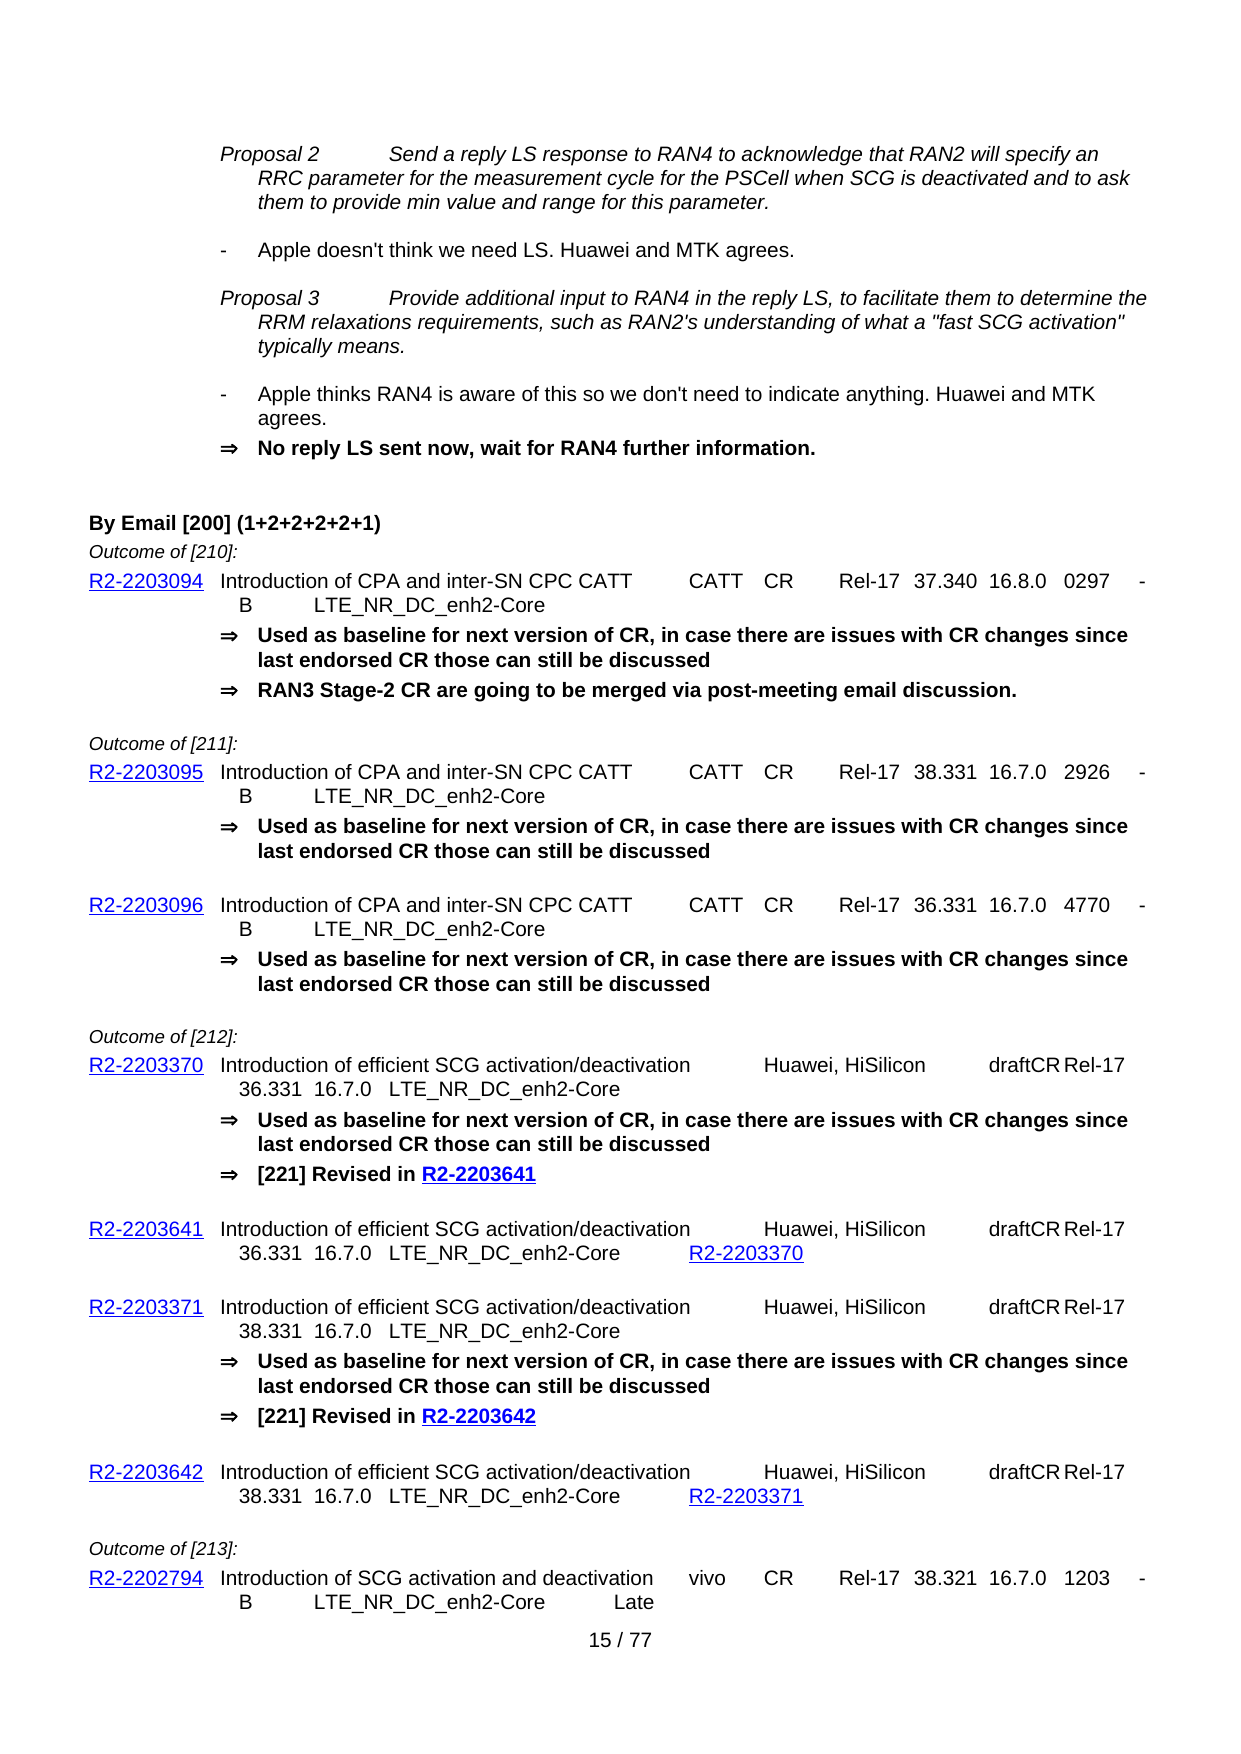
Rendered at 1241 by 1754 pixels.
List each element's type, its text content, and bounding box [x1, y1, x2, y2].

text Proposal 3 Provide additional input to RAN4 in the reply LS, to facilitate them to determine the RRM relaxations requirements, such as RAN2's understanding of what a "fast SCG activation" typically means. [220, 286, 1152, 358]
text Proposal 2 Send a reply LS response to RAN4 to acknowledge that RAN2 will specify an RRC parameter for the measurement cycle for the PSCell when SCG is deactivated and to ask them to provide min value and range for this parameter. [220, 142, 1152, 214]
title R2-2203371 Introduction of efficient SCG activation/deactivation Huawei, HiSilicon draftCR Rel-17 38.331 16.7.0 LTE_NR_DC_enh2-Core [89, 1295, 1152, 1343]
text Used as baseline for next version of CR, in case there are issues with CR changes since last endorsed CR those can still be discussed [220, 1107, 1152, 1156]
text Used as baseline for next version of CR, in case there are issues with CR changes since last endorsed CR those can still be discussed [220, 814, 1152, 863]
text [221] Revised in R2-2203641 [220, 1162, 1152, 1187]
title R2-2203094 Introduction of CPA and inter-SN CPC CATT CATT CR Rel-17 37.340 16.8.0 0297 - B LTE_NR_DC_enh2-Core [89, 569, 1152, 617]
text - Apple thinks RAN4 is aware of this so we don't need to indicate anything. Huawei and MTK agrees. [220, 382, 1152, 429]
text Used as baseline for next version of CR, in case there are issues with CR changes since last endorsed CR those can still be discussed [220, 1349, 1152, 1397]
title R2-2202794 Introduction of SCG activation and deactivation vivo CR Rel-17 38.321 16.7.0 1203 - B LTE_NR_DC_enh2-Core Late [89, 1566, 1152, 1614]
text - Apple doesn't think we need LS. Huawei and MTK agrees. [220, 238, 1152, 262]
title R2-2203642 Introduction of efficient SCG activation/deactivation Huawei, HiSilicon draftCR Rel-17 38.331 16.7.0 LTE_NR_DC_enh2-Core R2-2203371 [89, 1460, 1152, 1508]
text Outcome of [210]: [89, 541, 1152, 563]
text Outcome of [212]: [89, 1025, 1152, 1047]
title R2-2203641 Introduction of efficient SCG activation/deactivation Huawei, HiSilicon draftCR Rel-17 36.331 16.7.0 LTE_NR_DC_enh2-Core R2-2203370 [89, 1217, 1152, 1265]
text RAN3 Stage-2 CR are going to be merged via post-meeting email discussion. [220, 678, 1152, 702]
text Used as baseline for next version of CR, in case there are issues with CR changes since last endorsed CR those can still be discussed [220, 623, 1152, 672]
text Outcome of [211]: [89, 732, 1152, 754]
text Outcome of [213]: [89, 1538, 1152, 1559]
title R2-2203370 Introduction of efficient SCG activation/deactivation Huawei, HiSilicon draftCR Rel-17 36.331 16.7.0 LTE_NR_DC_enh2-Core [89, 1053, 1152, 1101]
text No reply LS sent now, wait for RAN4 further information. [220, 436, 1152, 460]
text [221] Revised in R2-2203642 [220, 1404, 1152, 1428]
title R2-2203096 Introduction of CPA and inter-SN CPC CATT CATT CR Rel-17 36.331 16.7.0 4770 - B LTE_NR_DC_enh2-Core [89, 893, 1152, 941]
text By Email [200] (1+2+2+2+2+1) [89, 511, 1152, 535]
title R2-2203095 Introduction of CPA and inter-SN CPC CATT CATT CR Rel-17 38.331 16.7.0 2926 - B LTE_NR_DC_enh2-Core [89, 760, 1152, 808]
text Used as baseline for next version of CR, in case there are issues with CR changes since last endorsed CR those can still be discussed [220, 947, 1152, 996]
